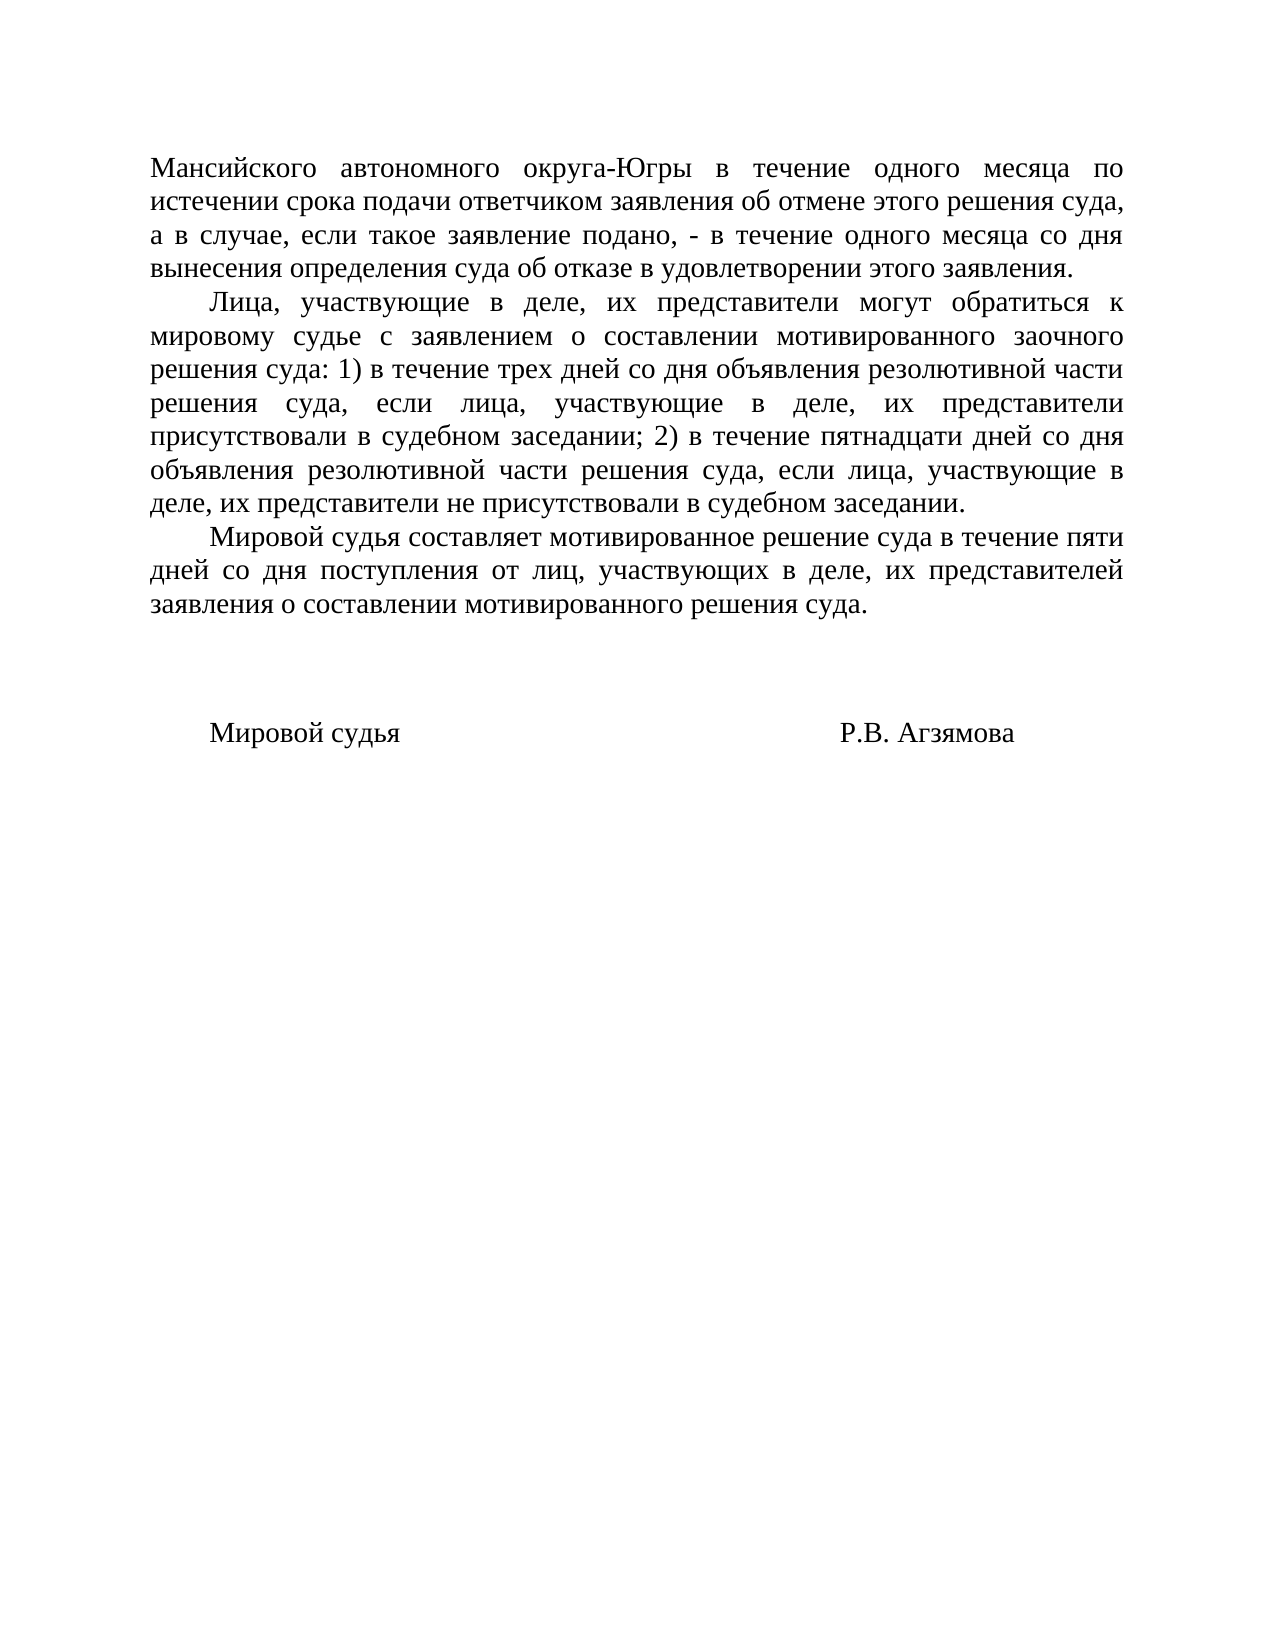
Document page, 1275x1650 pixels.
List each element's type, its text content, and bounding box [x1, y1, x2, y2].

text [150, 150, 1125, 284]
text Мировой судья составляет мотивированное решение суда в течение пяти дней со дня поступления от лиц, участвующих в деле, их представителей заявления о составлении мотивированного решения суда. [150, 519, 1125, 619]
text Мировой судья Р.В. Агзямова [150, 715, 1125, 749]
text Лица, участвующие в деле, их представители могут обратиться к мировому судье с заявлением о составлении мотивированного заочного решения суда: 1) в течение трех дней со дня объявления резолютивной части решения суда, если лица, участвующие в деле, их представители присутствовали в судебном заседании; 2) в течение пятнадцати дней со дня объявления резолютивной части решения суда, если лица, участвующие в деле, их представители не присутствовали в судебном заседании. [150, 284, 1125, 519]
